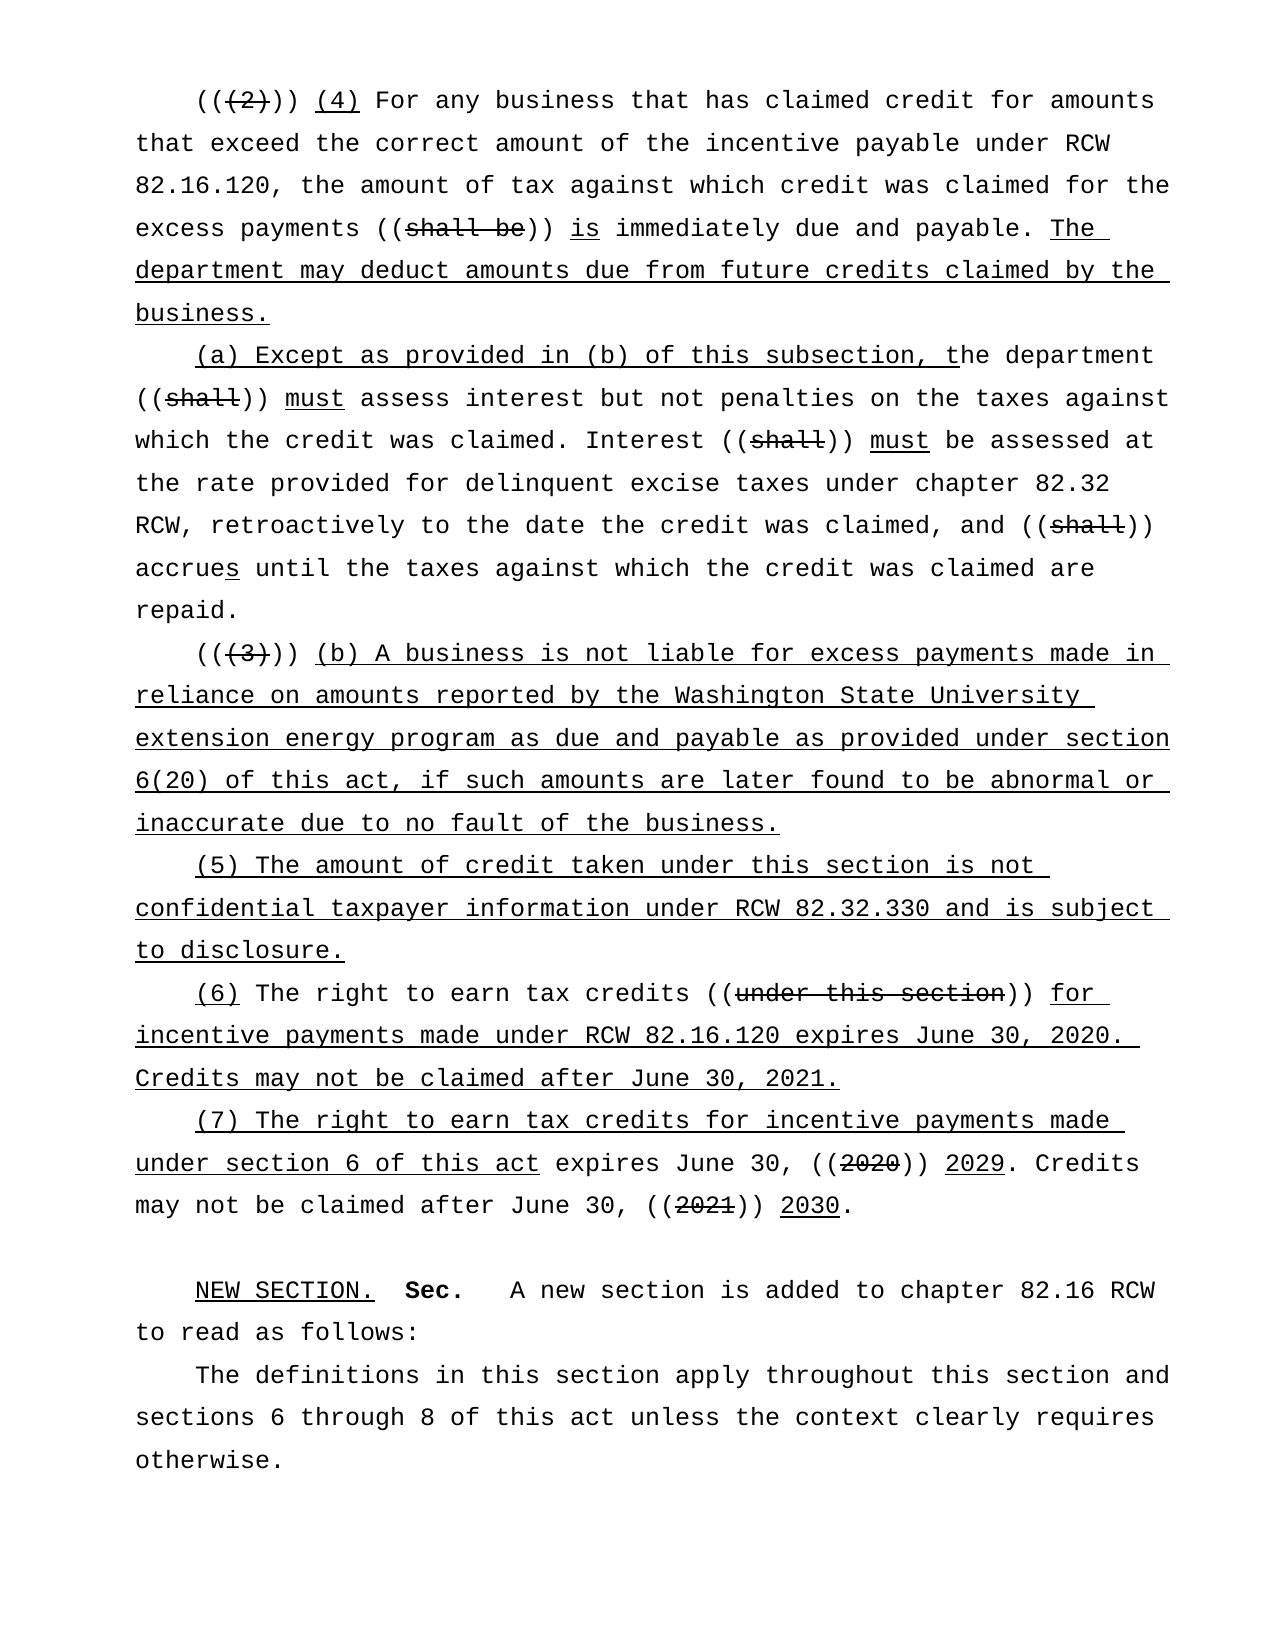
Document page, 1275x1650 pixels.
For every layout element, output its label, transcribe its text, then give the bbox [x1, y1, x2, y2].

text NEW SECTION. Sec. A new section is added to chapter 82.16 RCW to read as follows: [135, 1264, 1170, 1349]
text (((2))) (4) For any business that has claimed credit for amounts that exceed the correct amount of the incentive payable under RCW 82.16.120, the amount of tax against which credit was claimed for the excess payments ((shall be)) is immediately due and payable. The department may deduct amounts due from future credits claimed by the business. [135, 75, 1170, 281]
text The definitions in this section apply throughout this section and sections 6 through 8 of this act unless the context clearly requires otherwise. [135, 1349, 1170, 1477]
text (((3))) (b) A business is not liable for excess payments made in reliance on amounts reported by the Washington State University extension energy program as due and payable as provided under section 6(20) of this act, if such amounts are later found to be abnormal or inaccurate due to no fault of the business. [135, 793, 1170, 840]
text (((3))) (b) A business is not liable for excess payments made in reliance on amounts reported by the Washington State University extension energy program as due and payable as provided under section 6(20) of this act, if such amounts are later found to be abnormal or inaccurate due to no fault of the business. [135, 627, 1170, 749]
text (((2))) (4) For any business that has claimed credit for amounts that exceed the correct amount of the incentive payable under RCW 82.16.120, the amount of tax against which credit was claimed for the excess payments ((shall be)) is immediately due and payable. The department may deduct amounts due from future credits claimed by the business. [135, 283, 1170, 330]
text (6) The right to earn tax credits ((under this section)) for incentive payments made under RCW 82.16.120 expires June 30, 2020. Credits may not be claimed after June 30, 2021. [135, 967, 1170, 1095]
text (((3))) (b) A business is not liable for excess payments made in reliance on amounts reported by the Washington State University extension energy program as due and payable as provided under section 6(20) of this act, if such amounts are later found to be abnormal or inaccurate due to no fault of the business. [135, 750, 1170, 791]
text (5) The amount of credit taken under this section is not confidential taxpayer information under RCW 82.32.330 and is subject to disclosure. [135, 920, 1170, 967]
text (7) The right to earn tax credits for incentive payments made under section 6 of this act expires June 30, ((2020)) 2029. Credits may not be claimed after June 30, ((2021)) 2030. [135, 1095, 1170, 1222]
text (a) Except as provided in (b) of this subsection, the department ((shall)) must assess interest but not penalties on the taxes against which the credit was claimed. Interest ((shall)) must be assessed at the rate provided for delinquent excise taxes under chapter 82.32 RCW, retroactively to the date the credit was claimed, and ((shall)) accrues until the taxes against which the credit was claimed are repaid. [135, 330, 1170, 627]
text (5) The amount of credit taken under this section is not confidential taxpayer information under RCW 82.32.330 and is subject to disclosure. [135, 840, 1170, 919]
